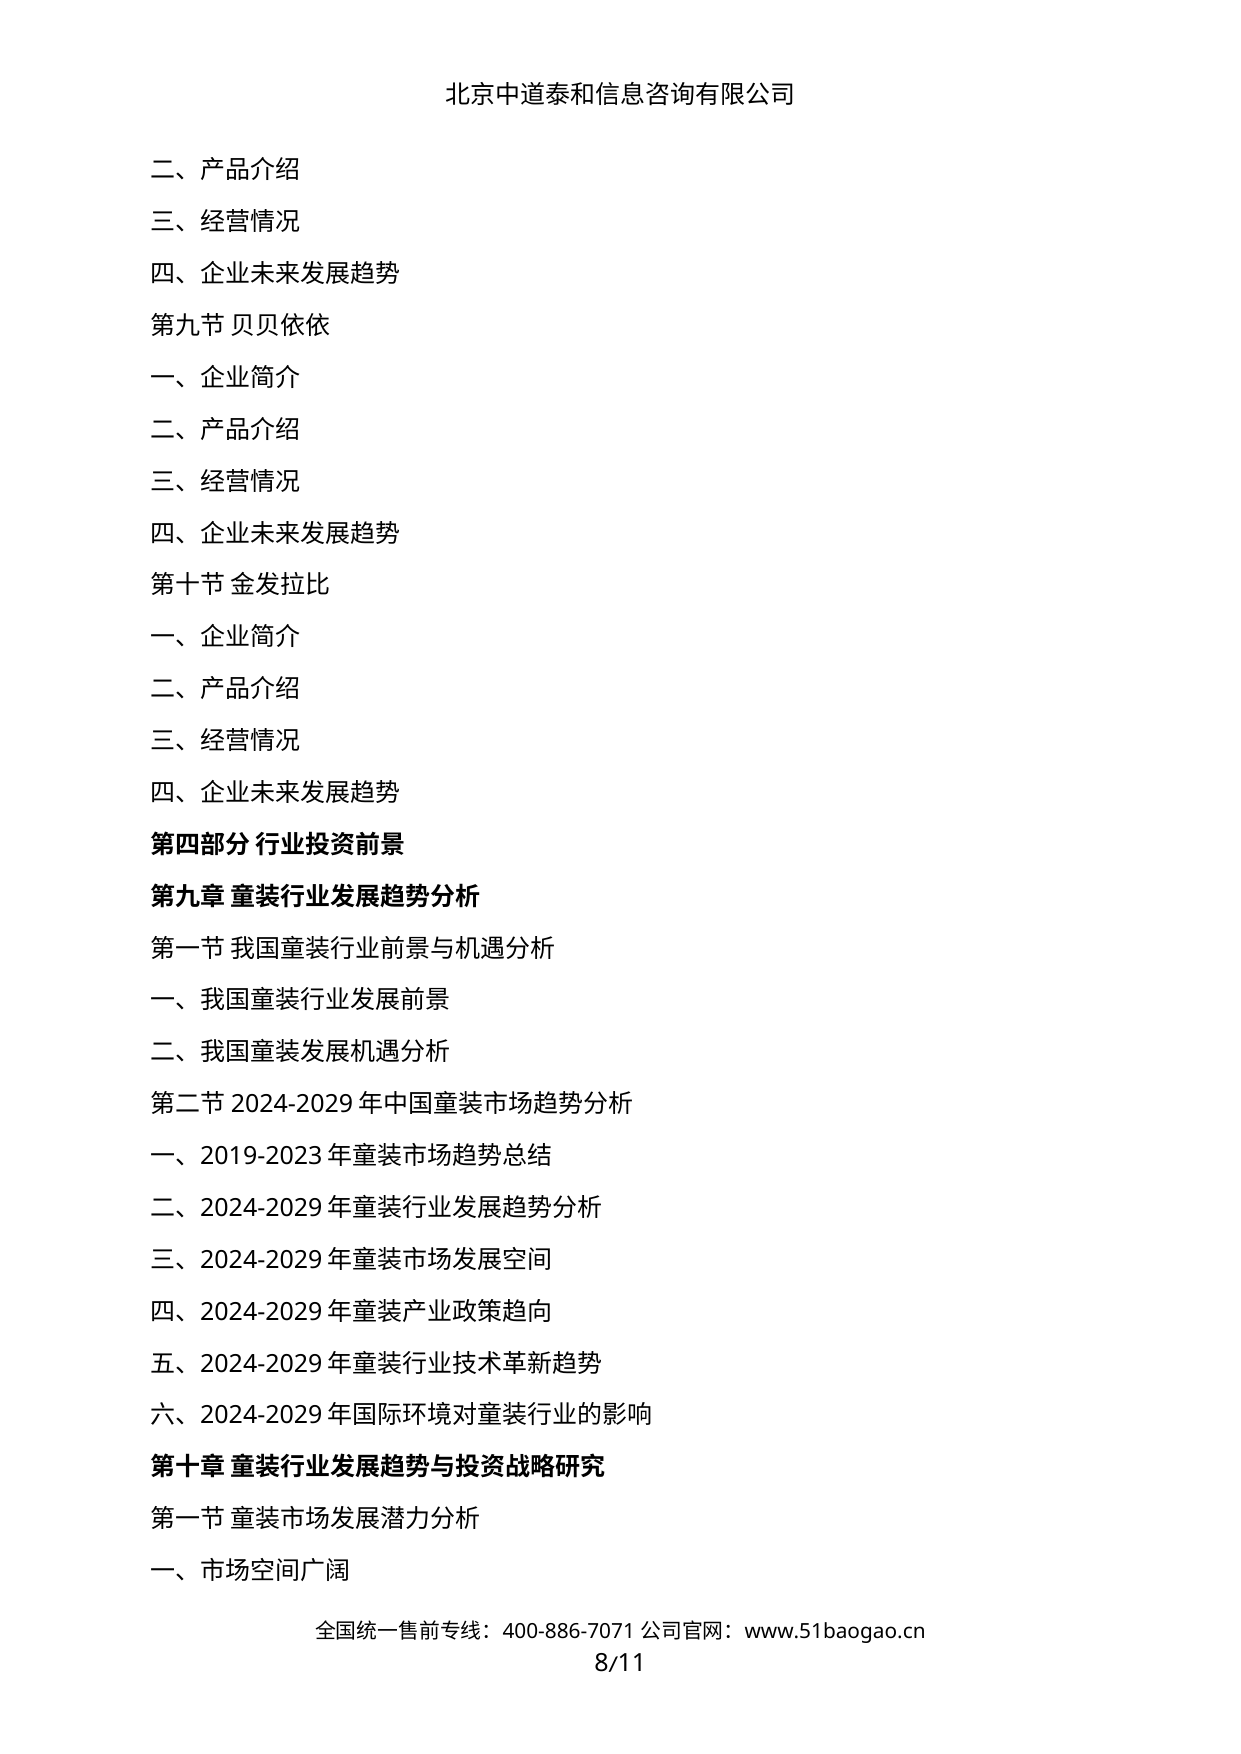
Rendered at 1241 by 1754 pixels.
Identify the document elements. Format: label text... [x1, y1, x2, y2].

text 二、产品介绍 [150, 409, 1090, 446]
text 四、企业未来发展趋势 [150, 254, 1090, 290]
text 二、产品介绍 [150, 150, 1090, 186]
text 第二节 2024-2029年中国童装市场趋势分析 [150, 1084, 1090, 1120]
text 一、2019-2023年童装市场趋势总结 [150, 1136, 1090, 1172]
text 一、市场空间广阔 [150, 1551, 1090, 1587]
text 二、产品介绍 [150, 669, 1090, 705]
text 第十节 金发拉比 [150, 565, 1090, 601]
text 三、2024-2029年童装市场发展空间 [150, 1239, 1090, 1276]
text 三、经营情况 [150, 202, 1090, 238]
text 二、2024-2029年童装行业发展趋势分析 [150, 1187, 1090, 1224]
text 第四部分 行业投资前景 [150, 824, 1090, 861]
text 第九节 贝贝依依 [150, 306, 1090, 342]
text 二、我国童装发展机遇分析 [150, 1032, 1090, 1068]
text 四、2024-2029年童装产业政策趋向 [150, 1291, 1090, 1327]
text 第一节 童装市场发展潜力分析 [150, 1499, 1090, 1535]
text 一、企业简介 [150, 357, 1090, 394]
text 一、我国童装行业发展前景 [150, 980, 1090, 1016]
text 五、2024-2029年童装行业技术革新趋势 [150, 1343, 1090, 1379]
text 第十章 童装行业发展趋势与投资战略研究 [150, 1447, 1090, 1483]
text 四、企业未来发展趋势 [150, 772, 1090, 809]
text 第一节 我国童装行业前景与机遇分析 [150, 928, 1090, 964]
text 三、经营情况 [150, 461, 1090, 497]
text 三、经营情况 [150, 721, 1090, 757]
text 一、企业简介 [150, 617, 1090, 653]
text 第九章 童装行业发展趋势分析 [150, 876, 1090, 912]
text 四、企业未来发展趋势 [150, 513, 1090, 549]
text 六、2024-2029年国际环境对童装行业的影响 [150, 1395, 1090, 1431]
